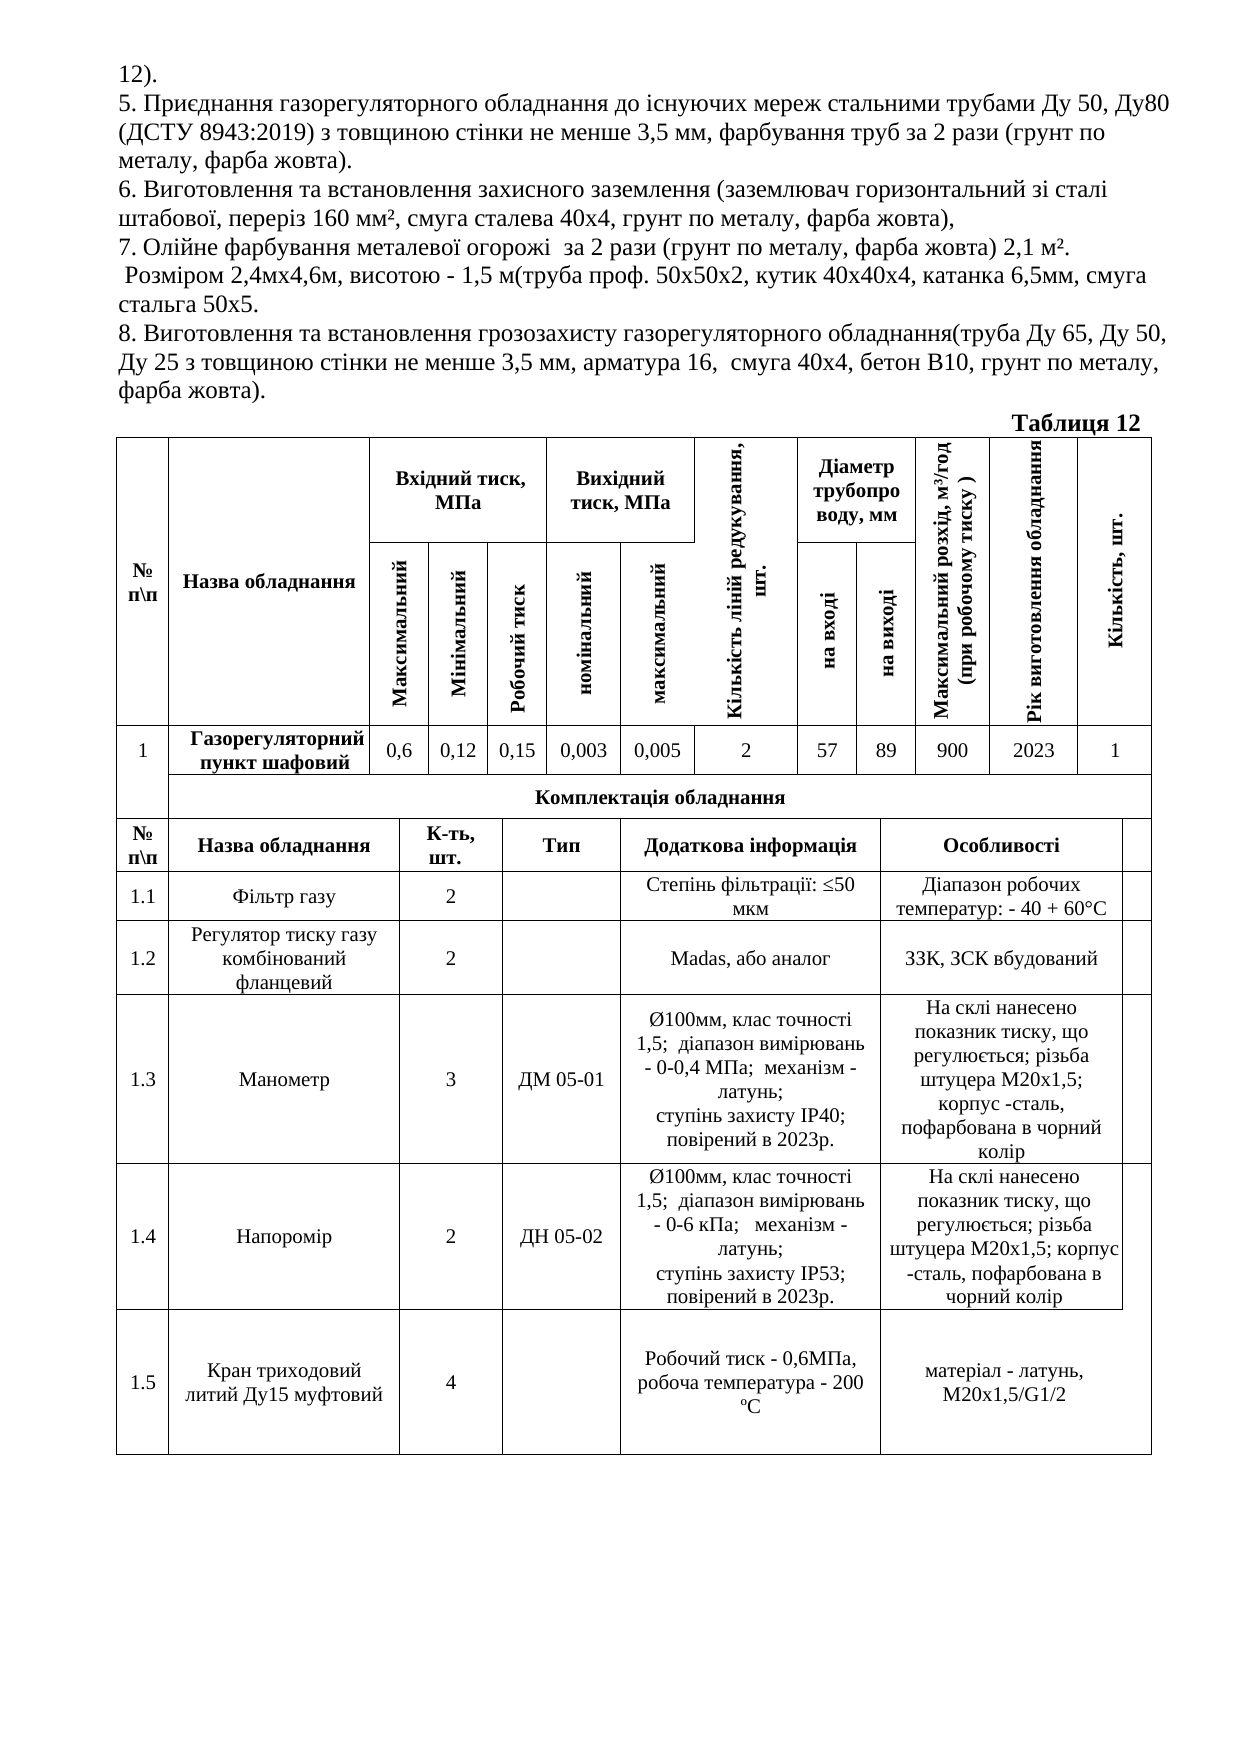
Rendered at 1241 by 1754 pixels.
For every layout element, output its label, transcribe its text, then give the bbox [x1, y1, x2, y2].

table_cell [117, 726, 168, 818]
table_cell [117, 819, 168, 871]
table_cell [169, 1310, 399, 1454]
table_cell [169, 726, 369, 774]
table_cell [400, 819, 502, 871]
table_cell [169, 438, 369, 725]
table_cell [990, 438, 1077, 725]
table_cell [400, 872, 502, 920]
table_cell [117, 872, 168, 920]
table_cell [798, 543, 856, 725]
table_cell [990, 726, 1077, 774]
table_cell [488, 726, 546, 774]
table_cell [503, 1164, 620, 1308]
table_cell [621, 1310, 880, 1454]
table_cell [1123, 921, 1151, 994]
text 7. Олійне фарбування металевої огорожі за 2 рази (грунт по металу, фарба жовта) 2,1 м². [118, 232, 1181, 260]
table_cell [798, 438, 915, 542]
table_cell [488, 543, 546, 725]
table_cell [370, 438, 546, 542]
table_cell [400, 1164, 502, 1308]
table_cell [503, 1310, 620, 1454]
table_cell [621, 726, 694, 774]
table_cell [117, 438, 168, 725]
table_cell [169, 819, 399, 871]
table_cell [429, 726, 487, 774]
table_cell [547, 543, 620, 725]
text Розміром 2,4мх4,6м, висотою - 1,5 м(труба проф. 50х50х2, кутик 40х40х4, катанка 6,5мм, смуга стальга 50х5. [118, 260, 1181, 318]
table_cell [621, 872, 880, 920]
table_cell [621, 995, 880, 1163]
text 8. Виготовлення та встановлення грозозахисту газорегуляторного обладнання(труба Ду 65, Ду 50, Ду 25 з товщиною стінки не менше 3,5 мм, арматура 16, смуга 40х4, бетон В10, грунт по металу, фарба жовта). [118, 318, 1181, 404]
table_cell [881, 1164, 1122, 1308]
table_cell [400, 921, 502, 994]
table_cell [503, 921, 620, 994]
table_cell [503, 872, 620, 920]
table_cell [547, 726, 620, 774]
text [118, 59, 1181, 88]
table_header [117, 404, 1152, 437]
text 5. Приєднання газорегуляторного обладнання до існуючих мереж стальними трубами Ду 50, Ду80 (ДСТУ 8943:2019) з товщиною стінки не менше 3,5 мм, фарбування труб за 2 рази (грунт по металу, фарба жовта). [118, 88, 1181, 174]
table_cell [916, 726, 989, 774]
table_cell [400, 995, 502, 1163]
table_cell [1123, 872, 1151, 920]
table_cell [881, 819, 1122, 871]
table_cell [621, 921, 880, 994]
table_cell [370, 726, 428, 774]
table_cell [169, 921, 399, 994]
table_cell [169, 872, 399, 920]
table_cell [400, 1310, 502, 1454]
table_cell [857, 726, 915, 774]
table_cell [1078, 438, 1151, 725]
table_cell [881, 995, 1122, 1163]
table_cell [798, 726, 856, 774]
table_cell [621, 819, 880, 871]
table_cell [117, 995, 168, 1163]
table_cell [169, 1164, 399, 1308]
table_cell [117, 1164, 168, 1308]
text 6. Виготовлення та встановлення захисного заземлення (заземлювач горизонтальний зі сталі штабової, переріз 160 мм², смуга сталева 40х4, грунт по металу, фарба жовта), [118, 174, 1181, 232]
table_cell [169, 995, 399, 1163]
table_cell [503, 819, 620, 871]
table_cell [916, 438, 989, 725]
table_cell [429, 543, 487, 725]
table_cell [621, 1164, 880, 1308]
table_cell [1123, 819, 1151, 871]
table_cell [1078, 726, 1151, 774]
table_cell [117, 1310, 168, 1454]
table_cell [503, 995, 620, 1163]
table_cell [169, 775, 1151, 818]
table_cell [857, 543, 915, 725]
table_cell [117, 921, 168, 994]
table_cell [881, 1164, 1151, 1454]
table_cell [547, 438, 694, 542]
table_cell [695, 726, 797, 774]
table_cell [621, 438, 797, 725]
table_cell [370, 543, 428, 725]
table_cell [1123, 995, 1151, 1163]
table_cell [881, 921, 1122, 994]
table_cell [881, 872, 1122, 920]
